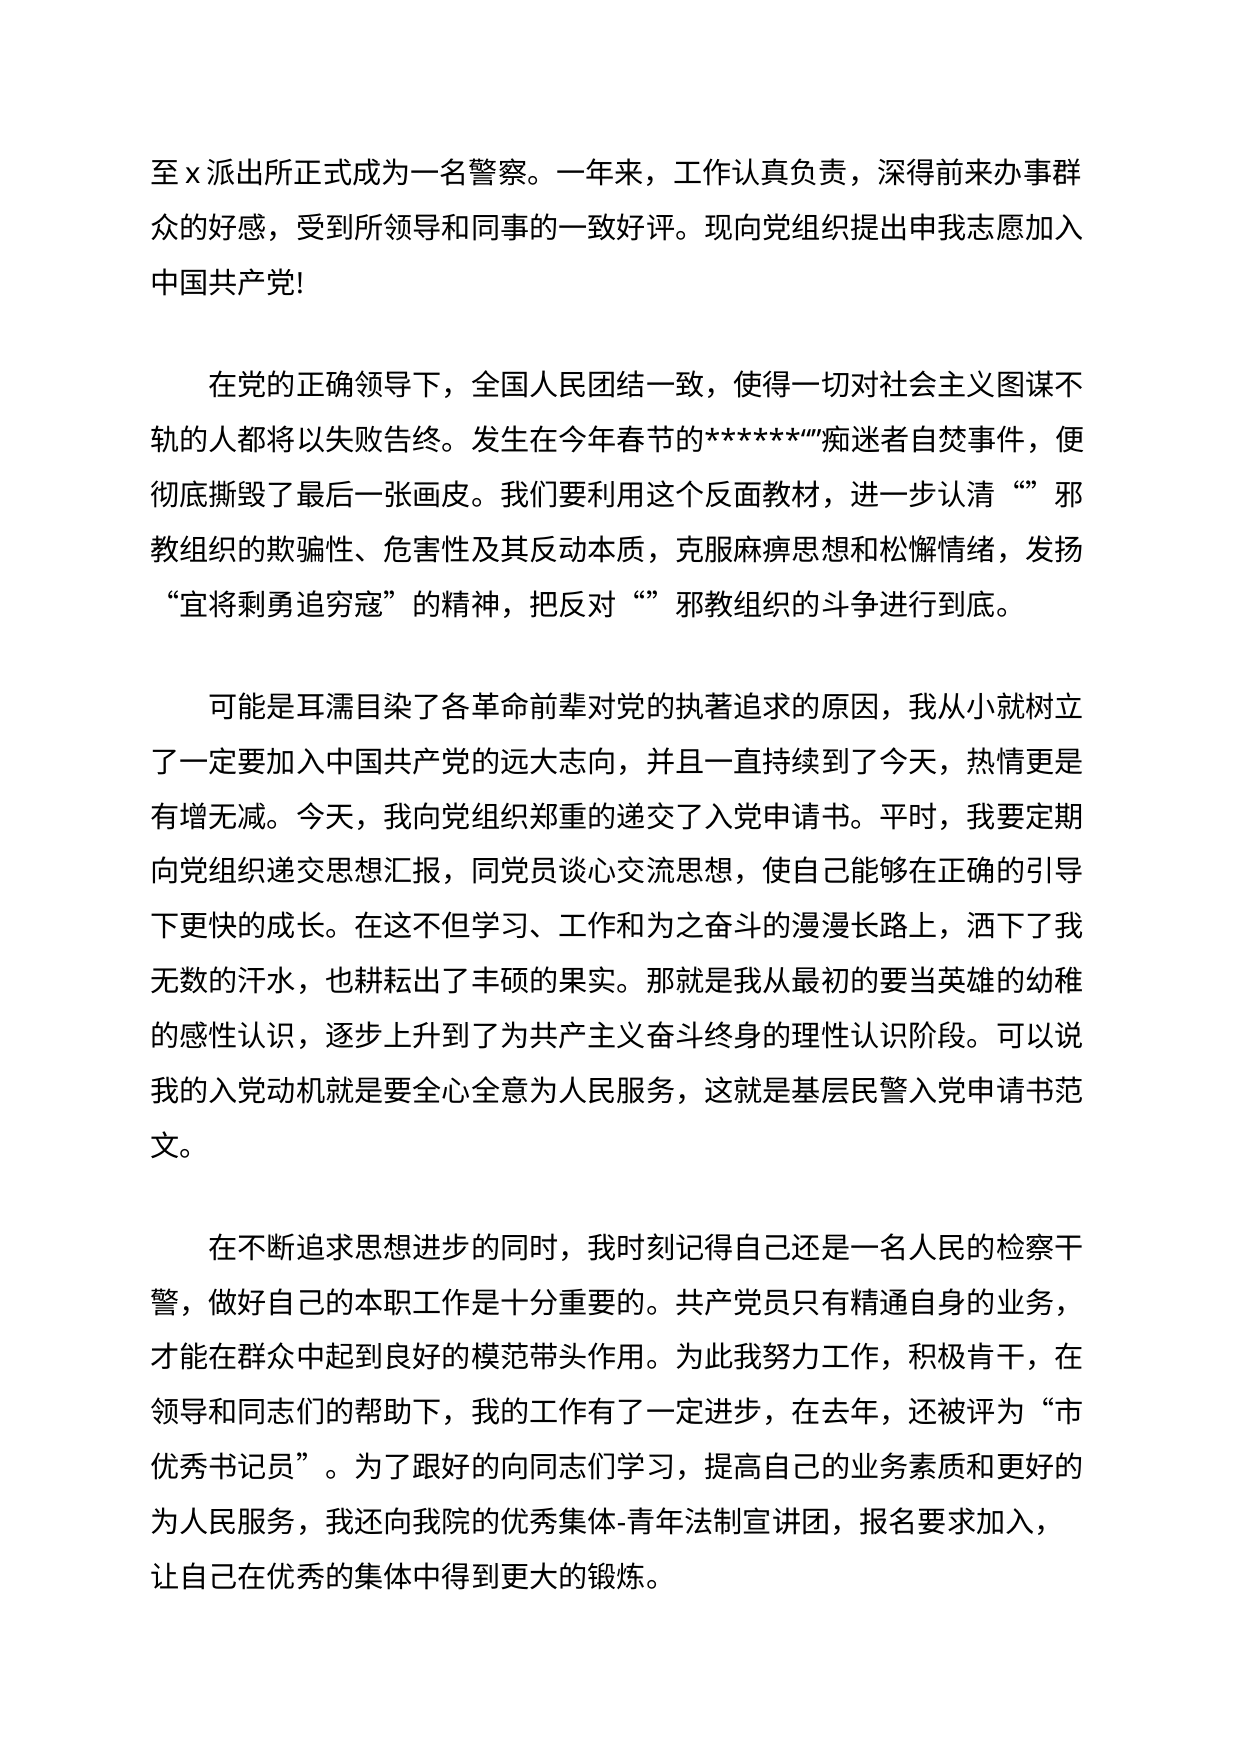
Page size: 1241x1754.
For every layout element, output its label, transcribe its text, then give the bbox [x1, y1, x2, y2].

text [150, 150, 1090, 302]
text 在不断追求思想进步的同时，我时刻记得自己还是一名人民的检察干警，做好自己的本职工作是十分重要的。共产党员只有精通自身的业务，才能在群众中起到良好的模范带头作用。为此我努力工作，积极肯干，在领导和同志们的帮助下，我的工作有了一定进步，在去年，还被评为“市优秀书记员”。为了跟好的向同志们学习，提高自己的业务素质和更好的为人民服务，我还向我院的优秀集体-青年法制宣讲团，报名要求加入，让自己在优秀的集体中得到更大的锻炼。 [150, 1224, 1090, 1596]
text 可能是耳濡目染了各革命前辈对党的执著追求的原因，我从小就树立了一定要加入中国共产党的远大志向，并且一直持续到了今天，热情更是有增无减。今天，我向党组织郑重的递交了入党申请书。平时，我要定期向党组织递交思想汇报，同党员谈心交流思想，使自己能够在正确的引导下更快的成长。在这不但学习、工作和为之奋斗的漫漫长路上，洒下了我无数的汗水，也耕耘出了丰硕的果实。那就是我从最初的要当英雄的幼稚的感性认识，逐步上升到了为共产主义奋斗终身的理性认识阶段。可以说我的入党动机就是要全心全意为人民服务，这就是基层民警入党申请书范文。 [150, 683, 1090, 1165]
text 在党的正确领导下，全国人民团结一致，使得一切对社会主义图谋不轨的人都将以失败告终。发生在今年春节的******“”痴迷者自焚事件，便彻底撕毁了最后一张画皮。我们要利用这个反面教材，进一步认清“”邪教组织的欺骗性、危害性及其反动本质，克服麻痹思想和松懈情绪，发扬“宜将剩勇追穷寇”的精神，把反对“”邪教组织的斗争进行到底。 [150, 362, 1090, 624]
